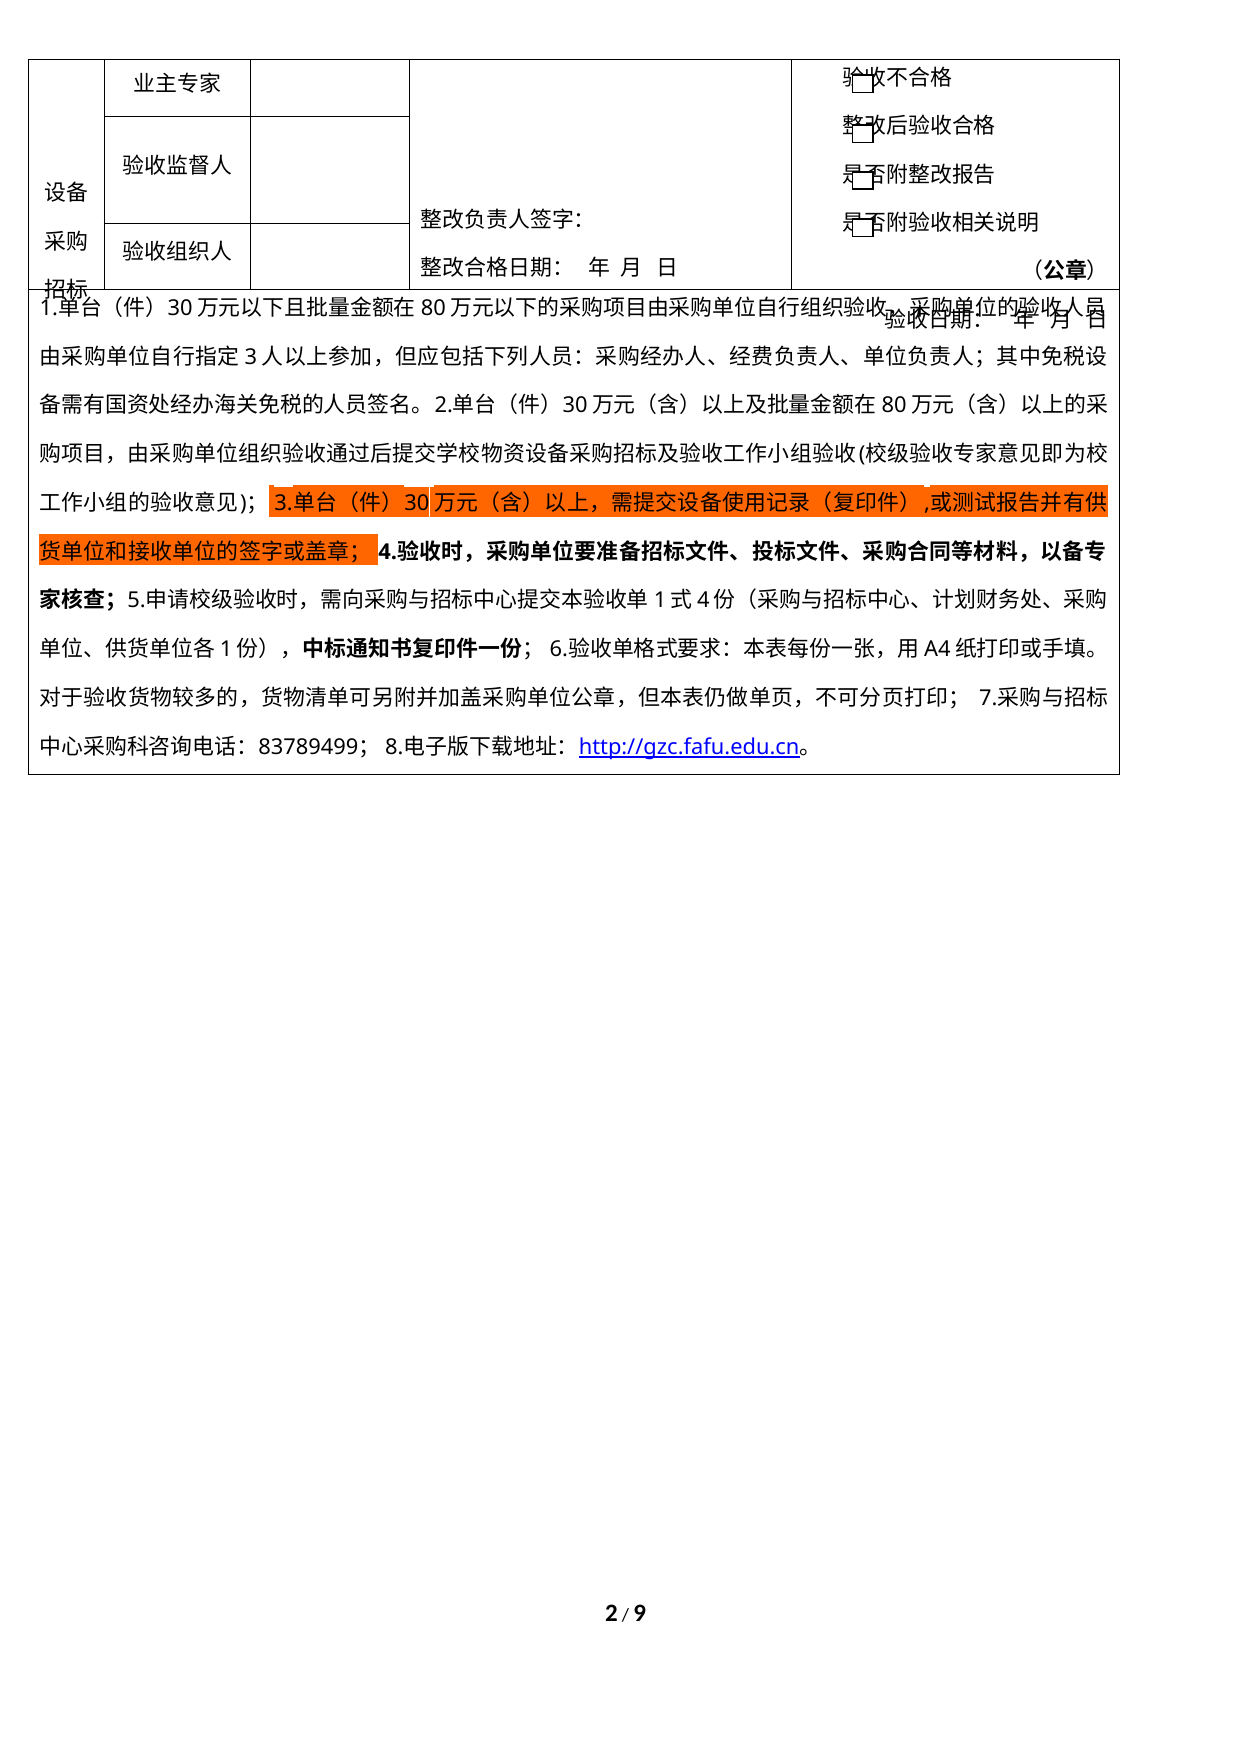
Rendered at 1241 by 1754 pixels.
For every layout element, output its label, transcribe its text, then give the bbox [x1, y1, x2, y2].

table_cell [251, 60, 409, 116]
table_cell 验收组织人 [105, 224, 250, 289]
table_cell 验收监督人 [105, 117, 250, 223]
table_cell 1.单台（件）30万元以下且批量金额在80万元以下的采购项目由采购单位自行组织验收，采购单位的验收人员由采购单位自行指定3人以上参加，但应包括下列人员：采购经办人、经费负责人、单位负责人；其中免税设备需有国资处经办海关免税的人员签名。2.单台（件）30万元（含）以上及批量金额在80万元（含）以上的采购项目，由采购单位组织验收通过后提交学校物资设备采购招标及验收工作小组验收(校级验收专家意见即为校工作小组的验收意见)； 3.单台（件）30万元（含）以上，需提交设备使用记录（复印件）,或测试报告并有供货单位和接收单位的签字或盖章； 4.验收时，采购单位要准备招标文件、投标文件、采购合同等材料，以备专家核查；5.申请校级验收时，需向采购与招标中心提交本验收单1式4份（采购与招标中心、计划财务处、采购单位、供货单位各1份），中标通知书复印件一份； 6.验收单格式要求：本表每份一张，用A4纸打印或手填。对于验收货物较多的，货物清单可另附并加盖采购单位公章，但本表仍做单页，不可分页打印； 7.采购与招标中心采购科咨询电话：83789499； 8.电子版下载地址：http://gzc.fafu.edu.cn。 [29, 290, 1119, 773]
table_cell 业主专家 [105, 60, 250, 116]
table_cell [251, 224, 409, 289]
table_cell [251, 117, 409, 223]
